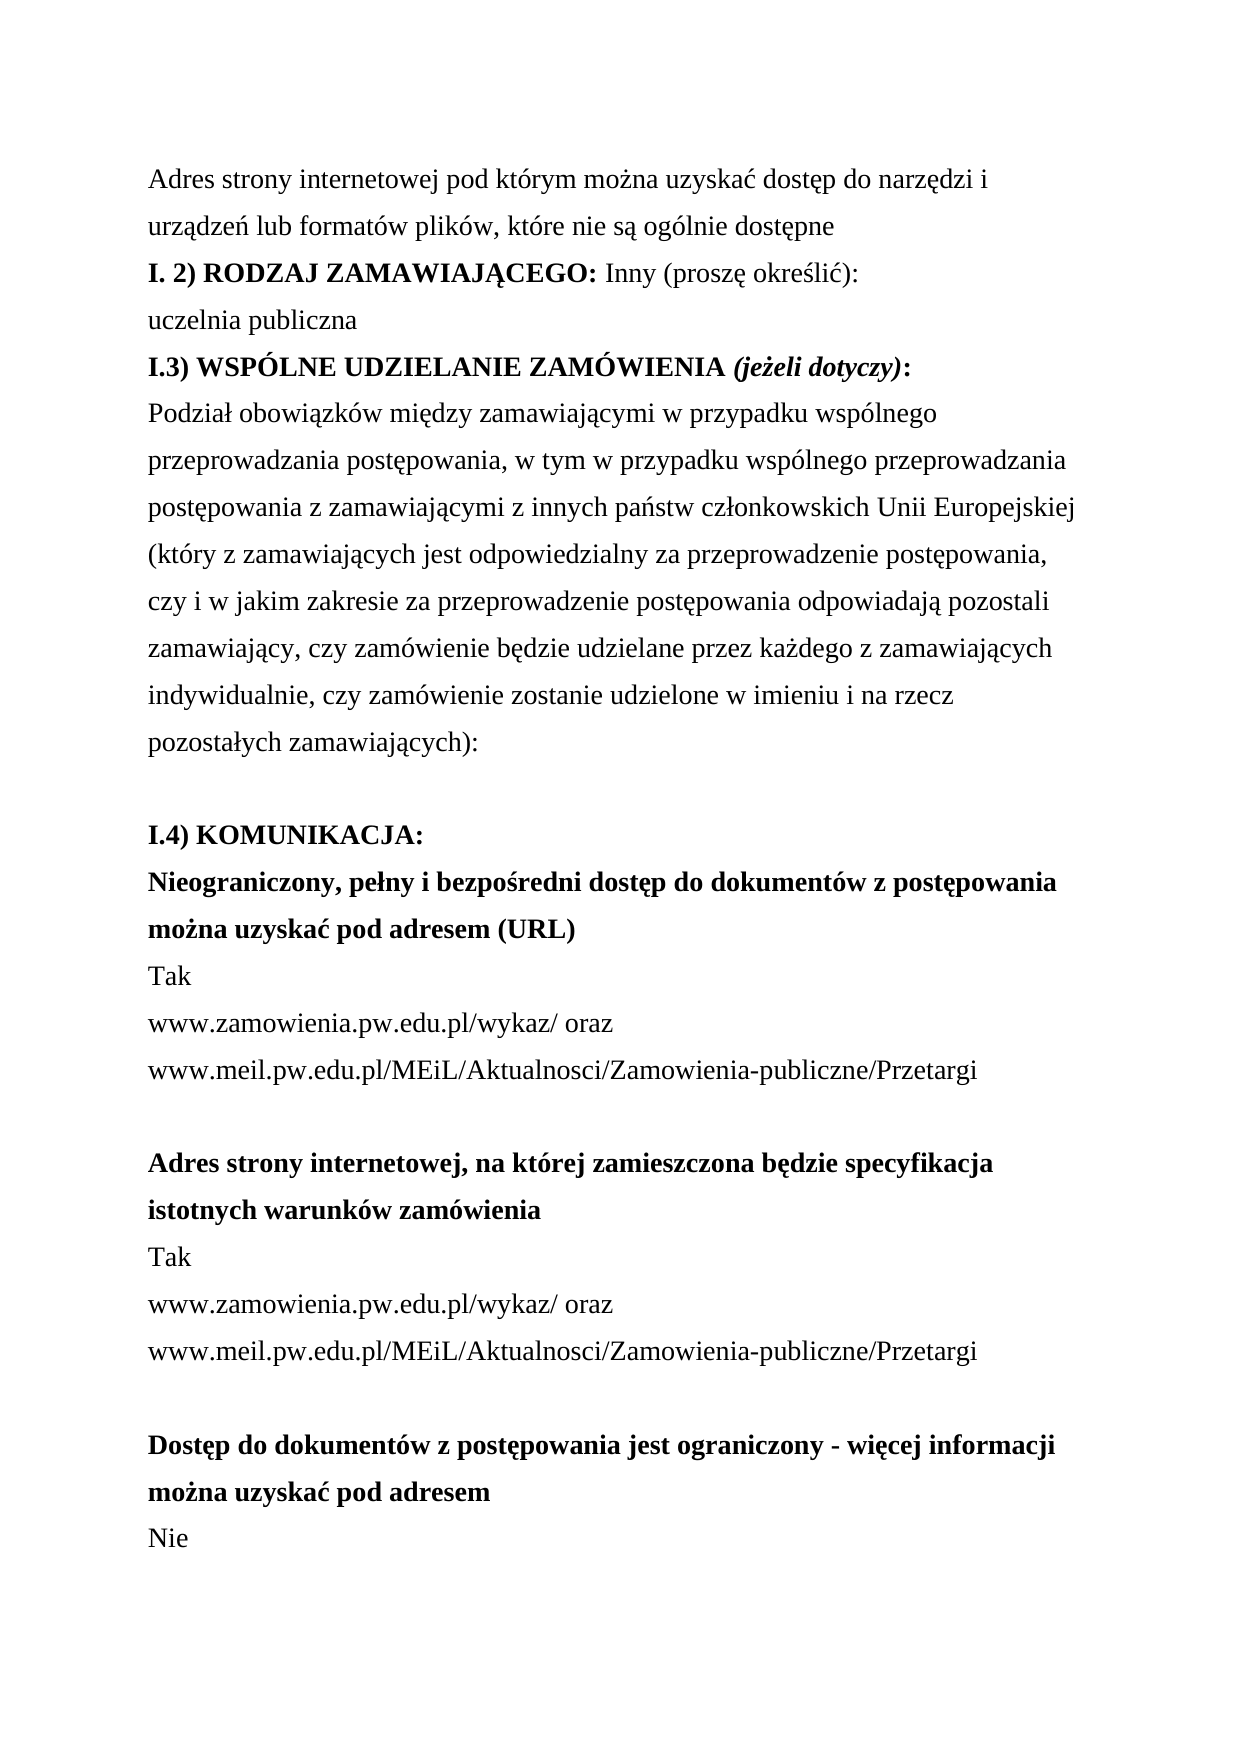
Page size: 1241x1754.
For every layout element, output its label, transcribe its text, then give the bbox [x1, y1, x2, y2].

text I. 2) RODZAJ ZAMAWIAJĄCEGO: Inny (proszę określić): uczelnia publiczna [148, 241, 1093, 335]
text I.4) KOMUNIKACJA: Nieograniczony, pełny i bezpośredni dostęp do dokumentów z postępowania można uzyskać pod adresem (URL) [148, 804, 1093, 944]
text Tak www.zamowienia.pw.edu.pl/wykaz/ oraz www.meil.pw.edu.pl/MEiL/Aktualnosci/Zamowienia-publiczne/Przetargi [148, 944, 1093, 1085]
text Tak www.zamowienia.pw.edu.pl/wykaz/ oraz www.meil.pw.edu.pl/MEiL/Aktualnosci/Zamowienia-publiczne/Przetargi [148, 1226, 1093, 1366]
text Adres strony internetowej, na której zamieszczona będzie specyfikacja istotnych warunków zamówienia [148, 1085, 1093, 1226]
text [148, 148, 1093, 241]
text I.3) WSPÓLNE UDZIELANIE ZAMÓWIENIA (jeżeli dotyczy): [148, 335, 1093, 382]
text Podział obowiązków między zamawiającymi w przypadku wspólnego przeprowadzania postępowania, w tym w przypadku wspólnego przeprowadzania postępowania z zamawiającymi z innych państw członkowskich Unii Europejskiej (który z zamawiających jest odpowiedzialny za przeprowadzenie postępowania, czy i w jakim zakresie za przeprowadzenie postępowania odpowiadają pozostali zamawiający, czy zamówienie będzie udzielane przez każdego z zamawiających indywidualnie, czy zamówienie zostanie udzielone w imieniu i na rzecz pozostałych zamawiających): [148, 382, 1093, 804]
text Dostęp do dokumentów z postępowania jest ograniczony - więcej informacji można uzyskać pod adresem [148, 1366, 1093, 1507]
text Nie [148, 1507, 1093, 1601]
